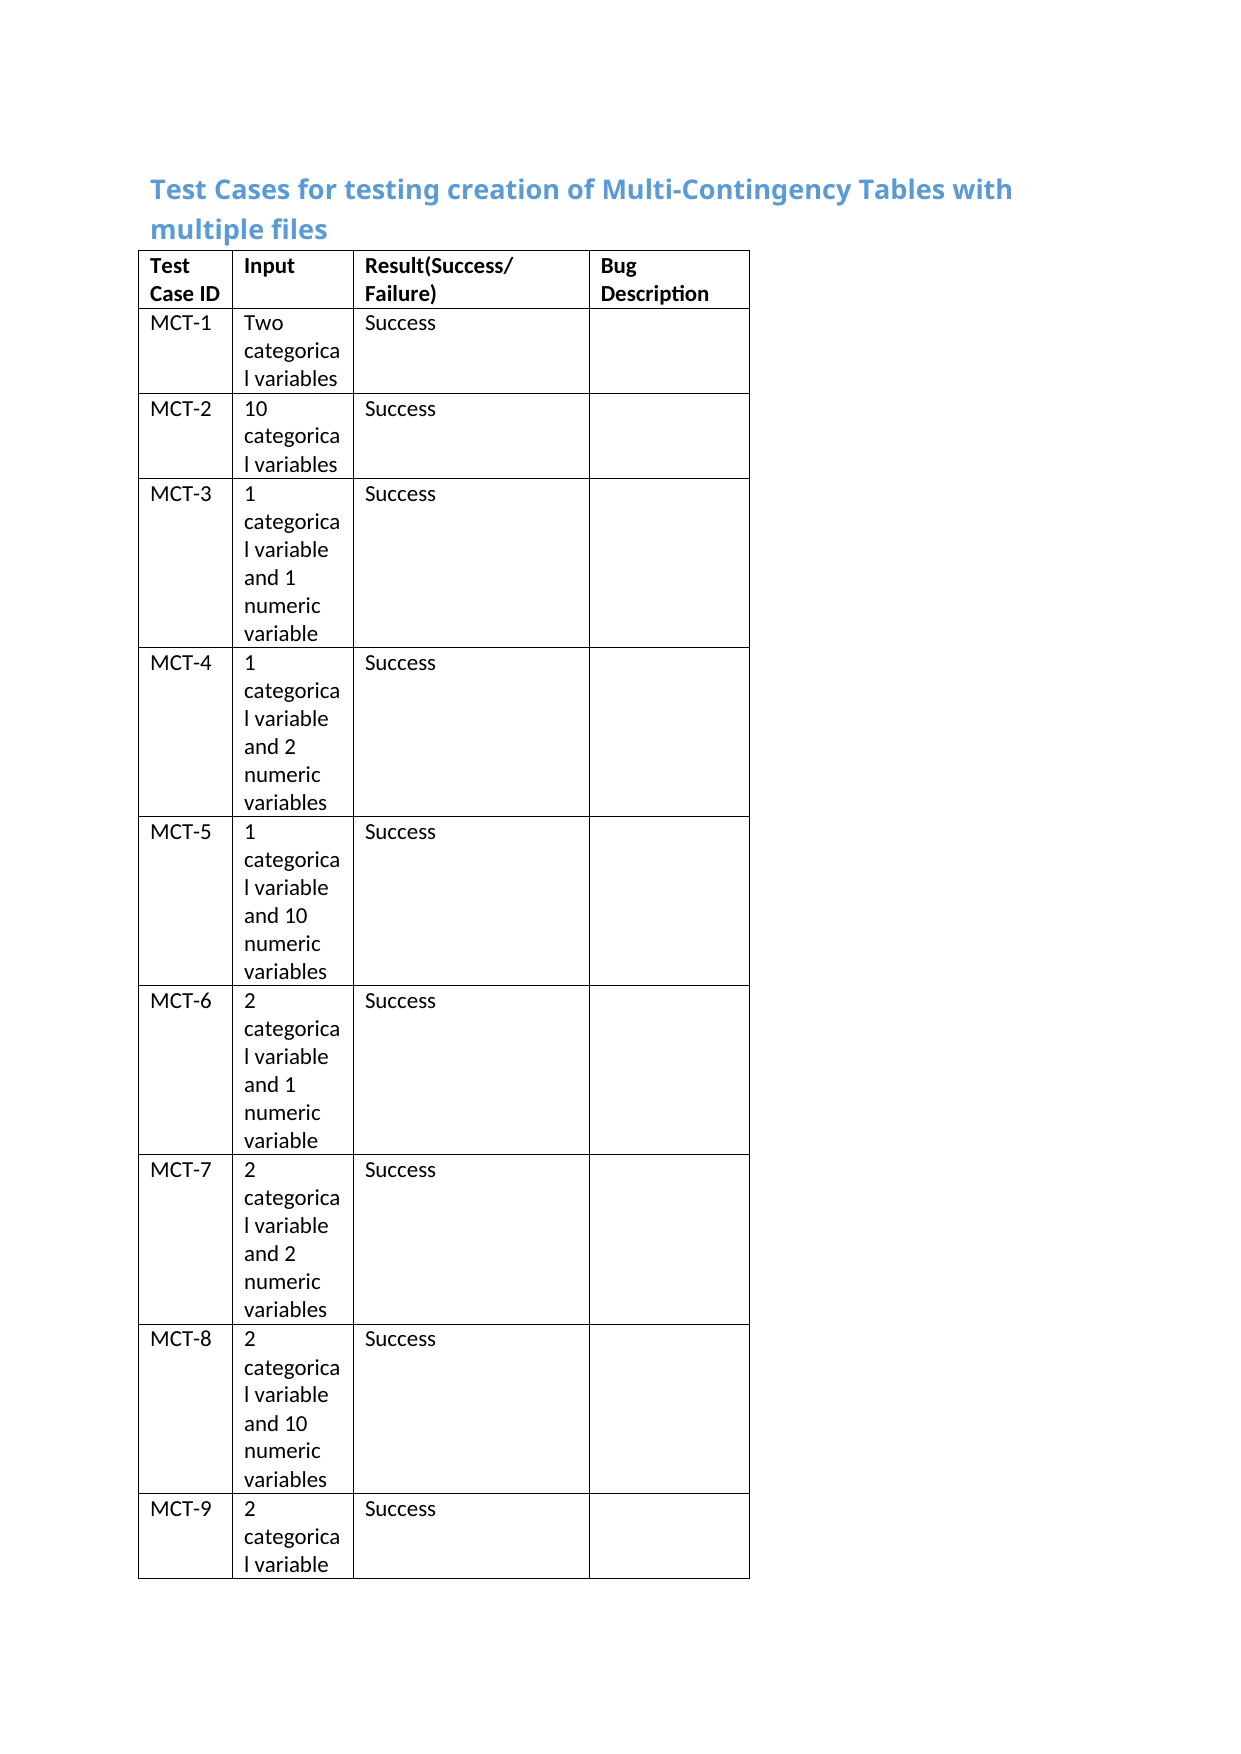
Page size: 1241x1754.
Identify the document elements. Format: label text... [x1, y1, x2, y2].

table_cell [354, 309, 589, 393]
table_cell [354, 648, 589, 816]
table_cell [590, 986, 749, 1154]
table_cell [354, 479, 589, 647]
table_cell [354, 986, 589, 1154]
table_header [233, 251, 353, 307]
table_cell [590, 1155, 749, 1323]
subtitle Test Cases for testing creation of Multi-Contingency Tables with multiple files [150, 171, 1090, 247]
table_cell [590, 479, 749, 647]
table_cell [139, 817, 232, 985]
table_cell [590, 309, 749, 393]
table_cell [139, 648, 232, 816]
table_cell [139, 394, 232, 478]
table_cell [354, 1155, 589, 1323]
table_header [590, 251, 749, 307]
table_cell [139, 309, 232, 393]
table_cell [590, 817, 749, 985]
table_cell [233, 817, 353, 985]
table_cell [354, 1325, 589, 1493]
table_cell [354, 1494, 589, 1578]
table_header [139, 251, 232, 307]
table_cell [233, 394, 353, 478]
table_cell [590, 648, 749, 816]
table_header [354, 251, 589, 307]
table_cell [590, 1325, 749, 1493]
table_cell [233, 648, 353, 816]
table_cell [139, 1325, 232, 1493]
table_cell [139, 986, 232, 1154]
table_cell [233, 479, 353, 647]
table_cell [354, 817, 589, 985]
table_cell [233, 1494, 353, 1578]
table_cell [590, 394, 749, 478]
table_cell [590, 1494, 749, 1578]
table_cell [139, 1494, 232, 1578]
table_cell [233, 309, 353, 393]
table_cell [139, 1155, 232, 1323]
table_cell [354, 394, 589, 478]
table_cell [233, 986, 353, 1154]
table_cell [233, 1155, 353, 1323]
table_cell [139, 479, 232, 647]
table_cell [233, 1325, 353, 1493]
